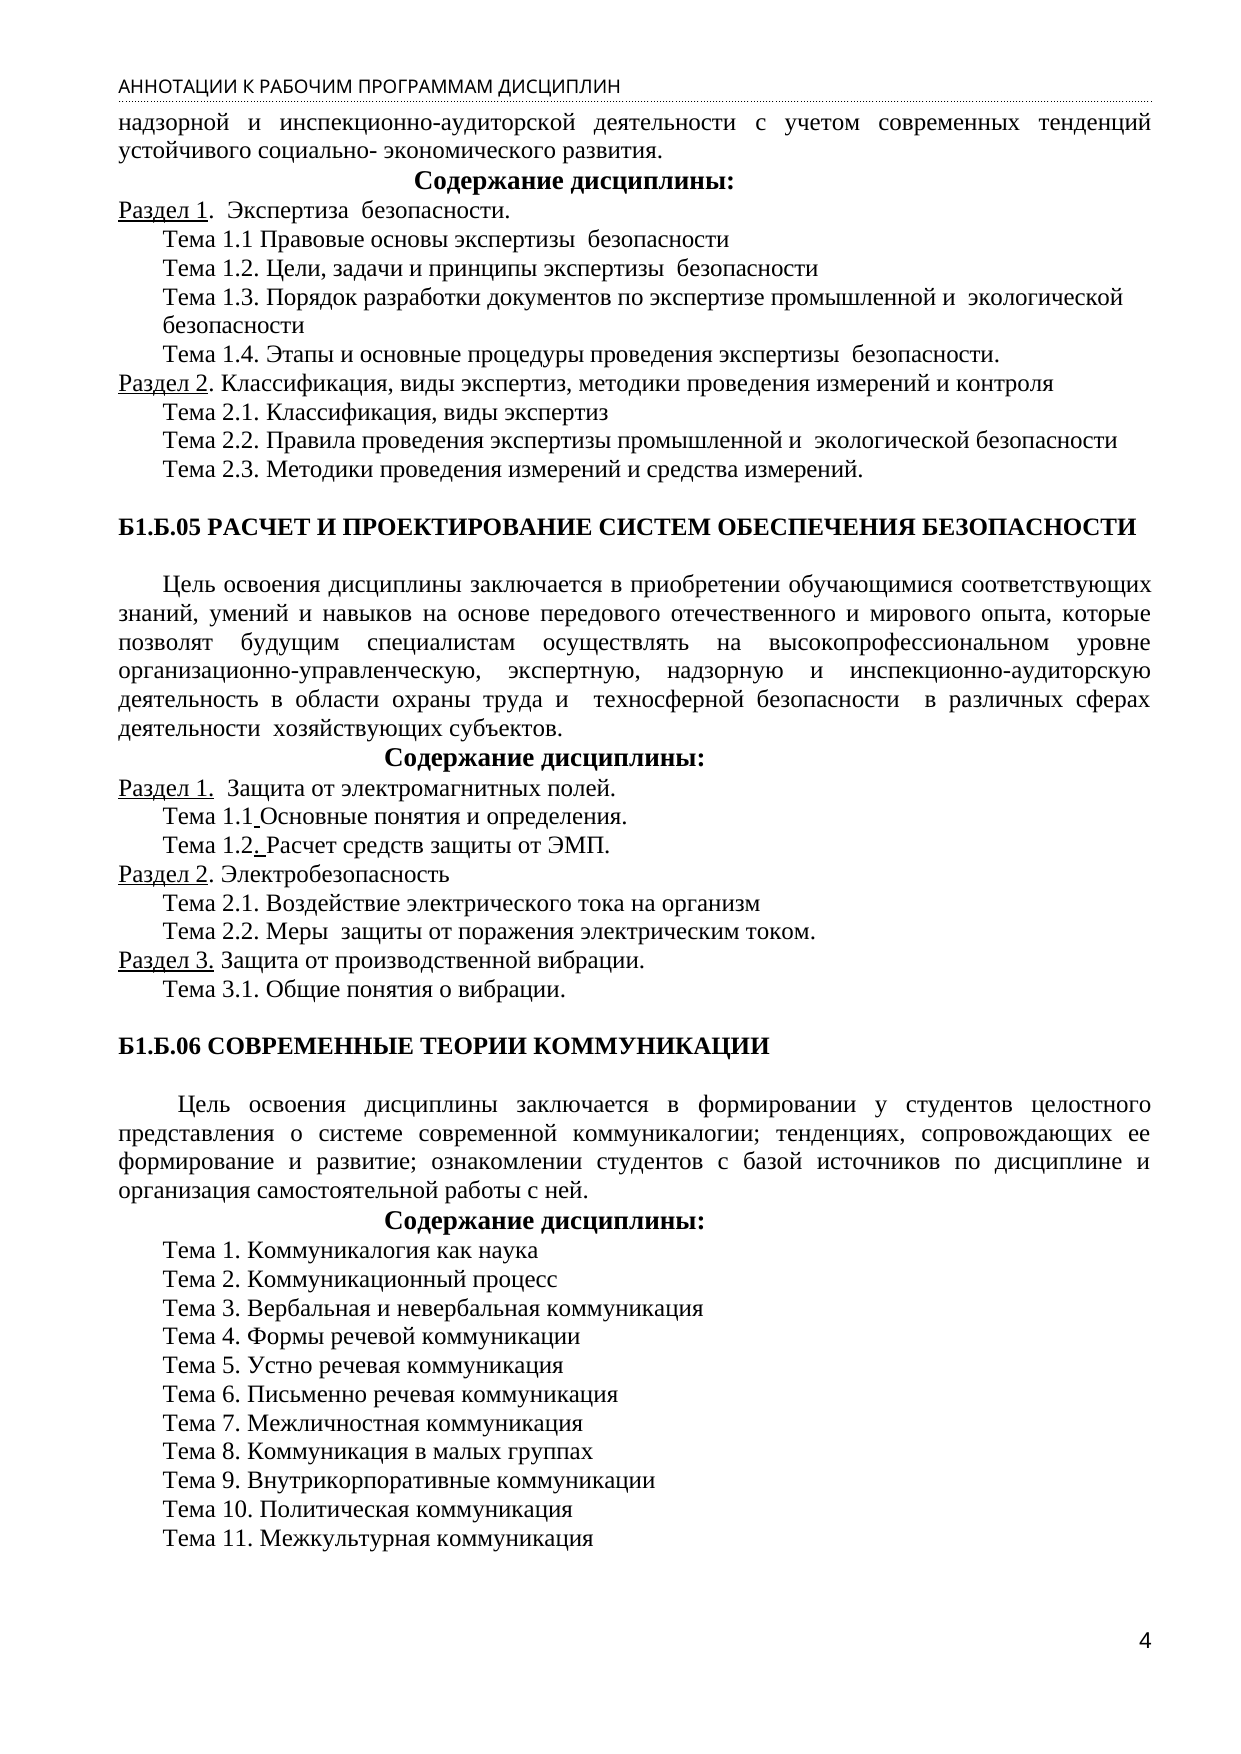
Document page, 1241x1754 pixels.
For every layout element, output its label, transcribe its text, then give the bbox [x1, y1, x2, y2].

text Тема 7. Межличностная коммуникация [118, 1408, 1152, 1436]
text Тема 3.1. Общие понятия о вибрации. [118, 974, 1152, 1003]
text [118, 107, 1152, 164]
text Тема 3. Вербальная и невербальная коммуникация [118, 1293, 1152, 1321]
text Тема 2.2. Правила проведения экспертизы промышленной и экологической безопасности [118, 425, 1152, 454]
text Тема 1.1 Основные понятия и определения. [118, 801, 1152, 830]
text Тема 1.2. Расчет средств защиты от ЭМП. [118, 830, 1152, 859]
text Раздел 2. Электробезопасность [118, 859, 1152, 888]
text Тема 8. Коммуникация в малых группах [118, 1436, 1152, 1465]
text Тема 2.1. Воздействие электрического тока на организм [118, 888, 1152, 916]
text Тема 2.1. Классификация, виды экспертиз [118, 397, 1152, 425]
text Содержание дисциплины: [118, 1204, 1152, 1235]
text Тема 1.3. Порядок разработки документов по экспертизе промышленной и экологической безопасности [162, 282, 1152, 339]
text Содержание дисциплины: [118, 164, 1152, 195]
text Тема 11. Межкультурная коммуникация [118, 1523, 1152, 1551]
text Тема 1.4. Этапы и основные процедуры проведения экспертизы безопасности. [118, 339, 1152, 368]
text Раздел 1. Защита от электромагнитных полей. [118, 773, 1152, 801]
text Раздел 2. Классификация, виды экспертиз, методики проведения измерений и контроля [118, 368, 1152, 397]
text Тема 10. Политическая коммуникация [118, 1494, 1152, 1523]
text Тема 9. Внутрикорпоративные коммуникации [118, 1465, 1152, 1494]
text Раздел 1. Экспертиза безопасности. [118, 195, 1152, 224]
text Б1.Б.05 РАСЧЕТ И ПРОЕКТИРОВАНИЕ СИСТЕМ ОБЕСПЕЧЕНИЯ БЕЗОПАСНОСТИ [118, 512, 1152, 540]
text Тема 4. Формы речевой коммуникации [118, 1321, 1152, 1350]
text Тема 2.3. Методики проведения измерений и средства измерений. [118, 454, 1152, 483]
text Тема 1.2. Цели, задачи и принципы экспертизы безопасности [118, 253, 1152, 282]
text Цель освоения дисциплины заключается в приобретении обучающимися соответствующих знаний, умений и навыков на основе передового отечественного и мирового опыта, которые позволят будущим специалистам осуществлять на высокопрофессиональном уровне организационно-управленческую, экспертную, надзорную и инспекционно-аудиторскую деятельность в области охраны труда и техносферной безопасности в различных сферах деятельности хозяйствующих субъектов. [118, 569, 1152, 742]
text Содержание дисциплины: [118, 742, 1152, 773]
text Тема 5. Устно речевая коммуникация [118, 1350, 1152, 1379]
text Тема 2.2. Меры защиты от поражения электрическим током. [118, 916, 1152, 945]
text Цель освоения дисциплины заключается в формировании у студентов целостного представления о системе современной коммуникалогии; тенденциях, сопровождающих ее формирование и развитие; ознакомлении студентов с базой источников по дисциплине и организация самостоятельной работы с ней. [118, 1089, 1152, 1204]
text Раздел 3. Защита от производственной вибрации. [118, 945, 1152, 974]
text Тема 6. Письменно речевая коммуникация [118, 1379, 1152, 1408]
text Б1.Б.06 СОВРЕМЕННЫЕ ТЕОРИИ КОММУНИКАЦИИ [118, 1031, 1152, 1060]
text Тема 2. Коммуникационный процесс [118, 1264, 1152, 1293]
text Тема 1. Коммуникалогия как наука [118, 1235, 1152, 1264]
list Тема 1.1 Правовые основы экспертизы безопасности [118, 224, 1152, 253]
